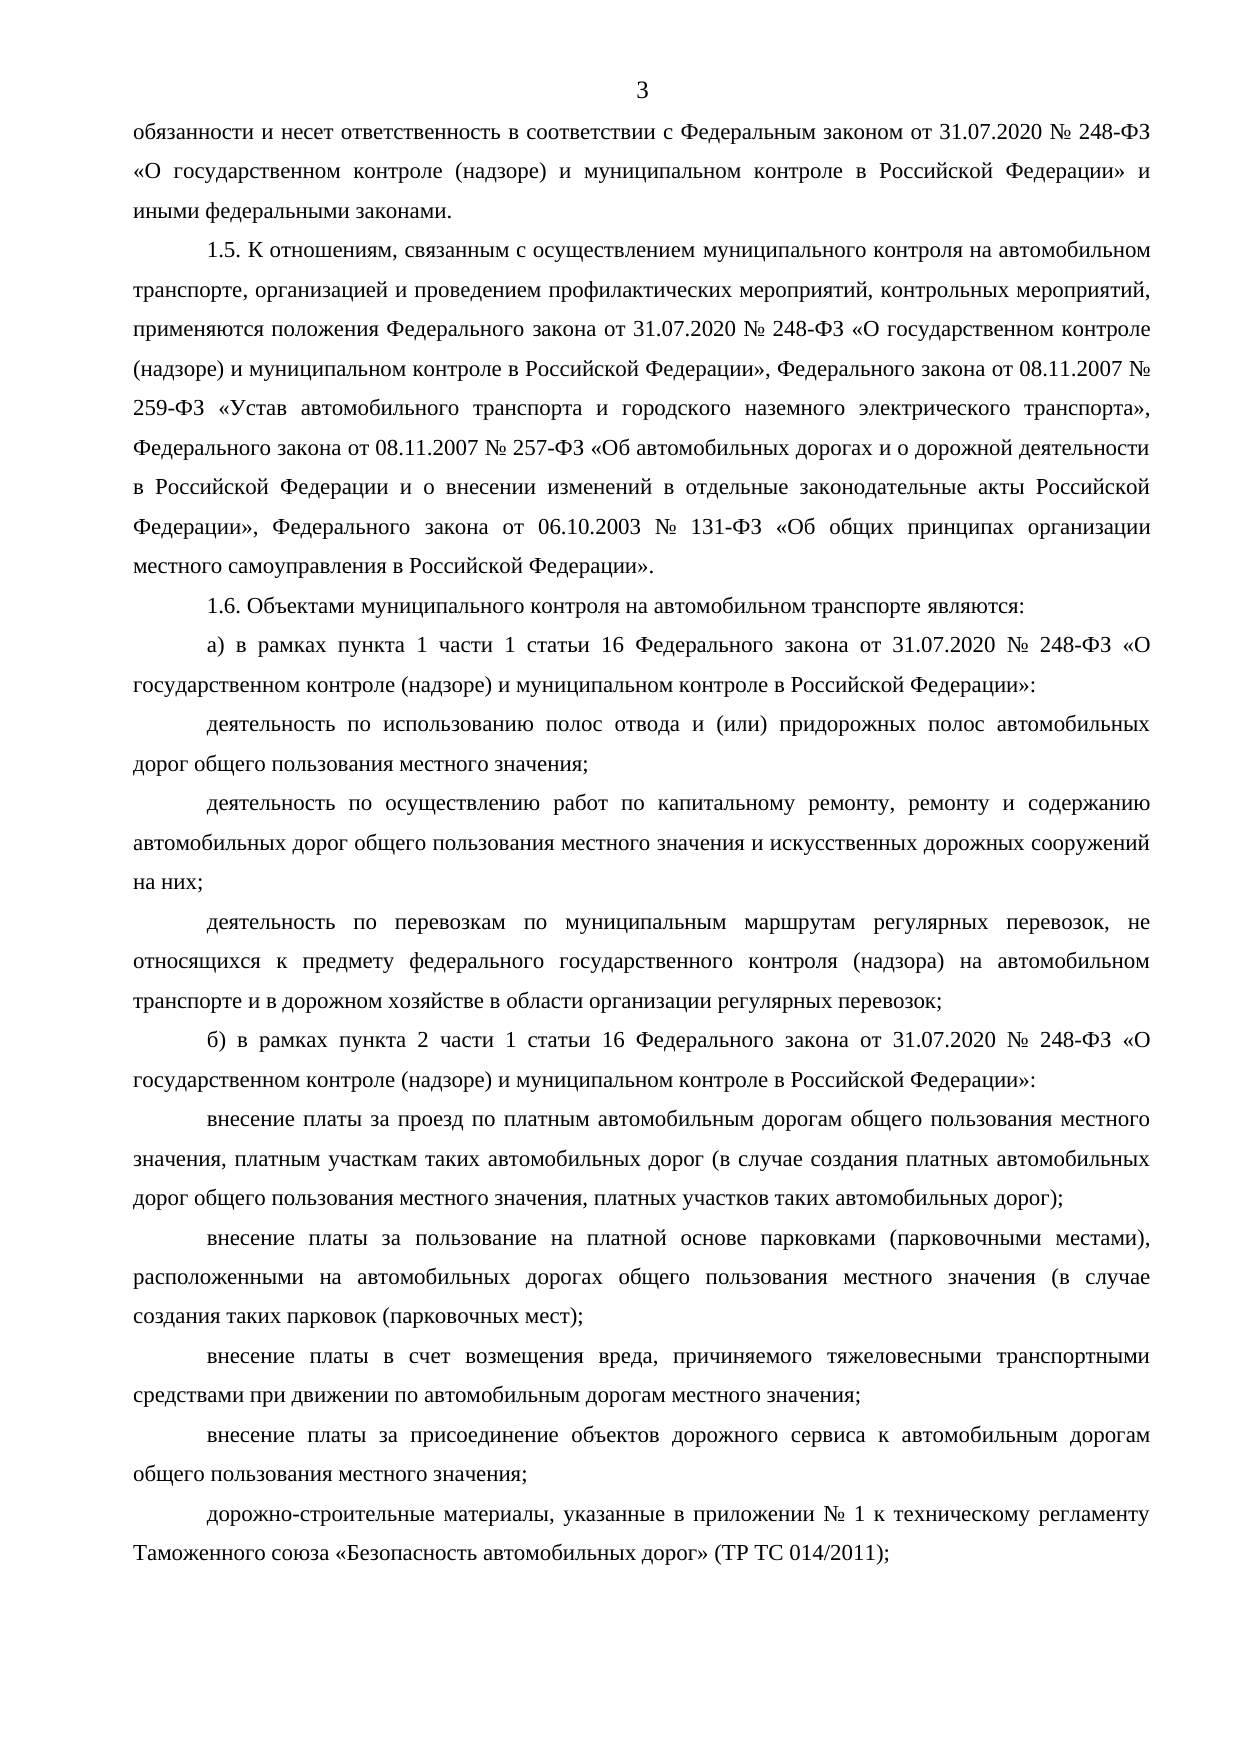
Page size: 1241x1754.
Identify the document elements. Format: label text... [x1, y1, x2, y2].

text деятельность по перевозкам по муниципальным маршрутам регулярных перевозок, не относящихся к предмету федерального государственного контроля (надзора) на автомобильном транспорте и в дорожном хозяйстве в области организации регулярных перевозок; [133, 908, 1152, 1013]
text деятельность по использованию полос отвода и (или) придорожных полос автомобильных дорог общего пользования местного значения; [133, 710, 1152, 776]
text внесение платы за проезд по платным автомобильным дорогам общего пользования местного значения, платным участкам таких автомобильных дорог (в случае создания платных автомобильных дорог общего пользования местного значения, платных участков таких автомобильных дорог); [133, 1105, 1152, 1210]
text 1.5. К отношениям, связанным с осуществлением муниципального контроля на автомобильном транспорте, организацией и проведением профилактических мероприятий, контрольных мероприятий, применяются положения Федерального закона от 31.07.2020 № 248-ФЗ «О государственном контроле (надзоре) и муниципальном контроле в Российской Федерации», Федерального закона от 08.11.2007 № 259-ФЗ «Устав автомобильного транспорта и городского наземного электрического транспорта», Федерального закона от 08.11.2007 № 257-ФЗ «Об автомобильных дорогах и о дорожной деятельности в Российской Федерации и о внесении изменений в отдельные законодательные акты Российской Федерации», Федерального закона от 06.10.2003 № 131-ФЗ «Об общих принципах организации местного самоуправления в Российской Федерации». [133, 237, 1152, 579]
text внесение платы за присоединение объектов дорожного сервиса к автомобильным дорогам общего пользования местного значения; [133, 1421, 1152, 1487]
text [133, 118, 1152, 223]
text 1.6. Объектами муниципального контроля на автомобильном транспорте являются: [133, 592, 1152, 618]
text б) в рамках пункта 2 части 1 статьи 16 Федерального закона от 31.07.2020 № 248-ФЗ «О государственном контроле (надзоре) и муниципальном контроле в Российской Федерации»: [133, 1026, 1152, 1092]
text внесение платы за пользование на платной основе парковками (парковочными местами), расположенными на автомобильных дорогах общего пользования местного значения (в случае создания таких парковок (парковочных мест); [133, 1223, 1152, 1329]
text дорожно-строительные материалы, указанные в приложении № 1 к техническому регламенту Таможенного союза «Безопасность автомобильных дорог» (ТР ТС 014/2011); [133, 1500, 1152, 1566]
text внесение платы в счет возмещения вреда, причиняемого тяжеловесными транспортными средствами при движении по автомобильным дорогам местного значения; [133, 1342, 1152, 1408]
text а) в рамках пункта 1 части 1 статьи 16 Федерального закона от 31.07.2020 № 248-ФЗ «О государственном контроле (надзоре) и муниципальном контроле в Российской Федерации»: [133, 631, 1152, 697]
text деятельность по осуществлению работ по капитальному ремонту, ремонту и содержанию автомобильных дорог общего пользования местного значения и искусственных дорожных сооружений на них; [133, 789, 1152, 894]
